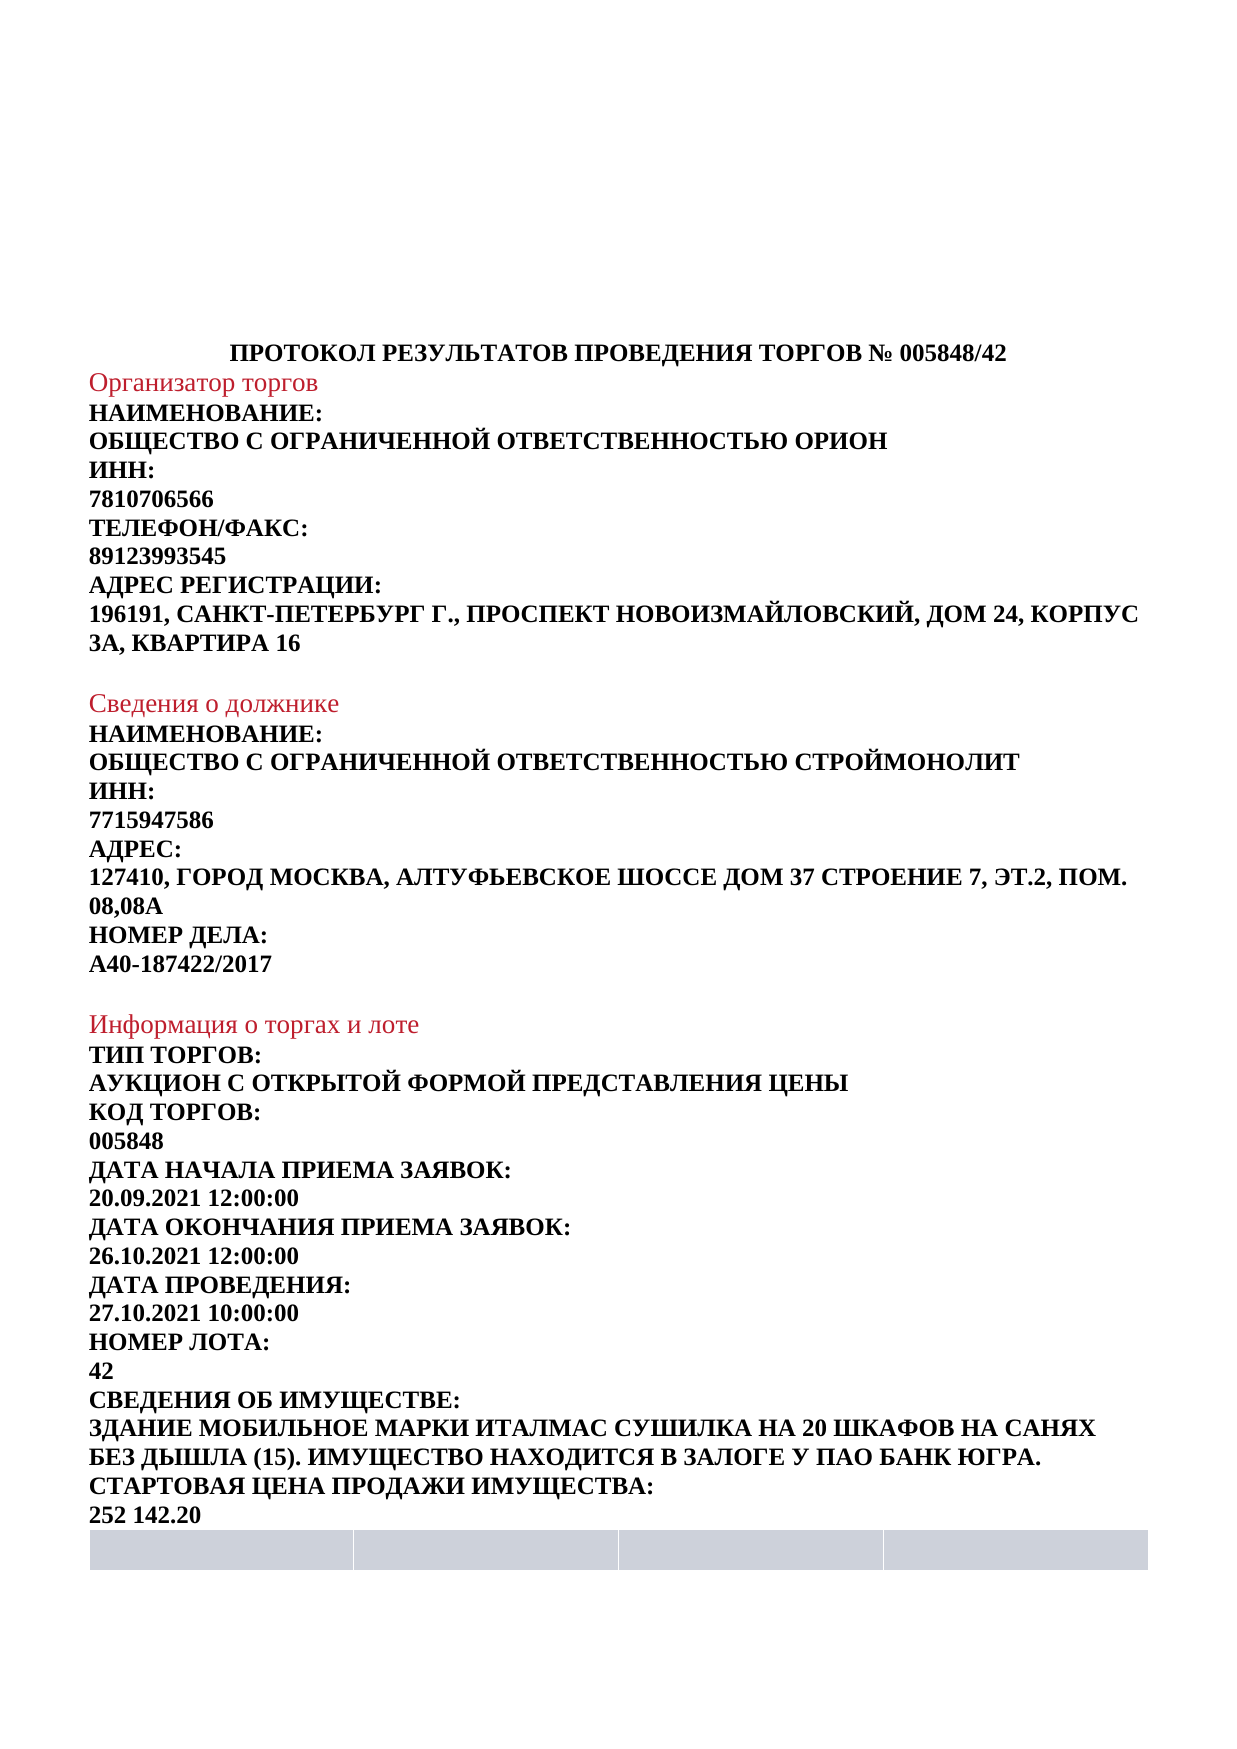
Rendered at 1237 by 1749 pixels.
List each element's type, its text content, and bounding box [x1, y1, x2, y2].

text ПРОТОКОЛ РЕЗУЛЬТАТОВ ПРОВЕДЕНИЯ ТОРГОВ № 005848/42 [88, 88, 1148, 366]
